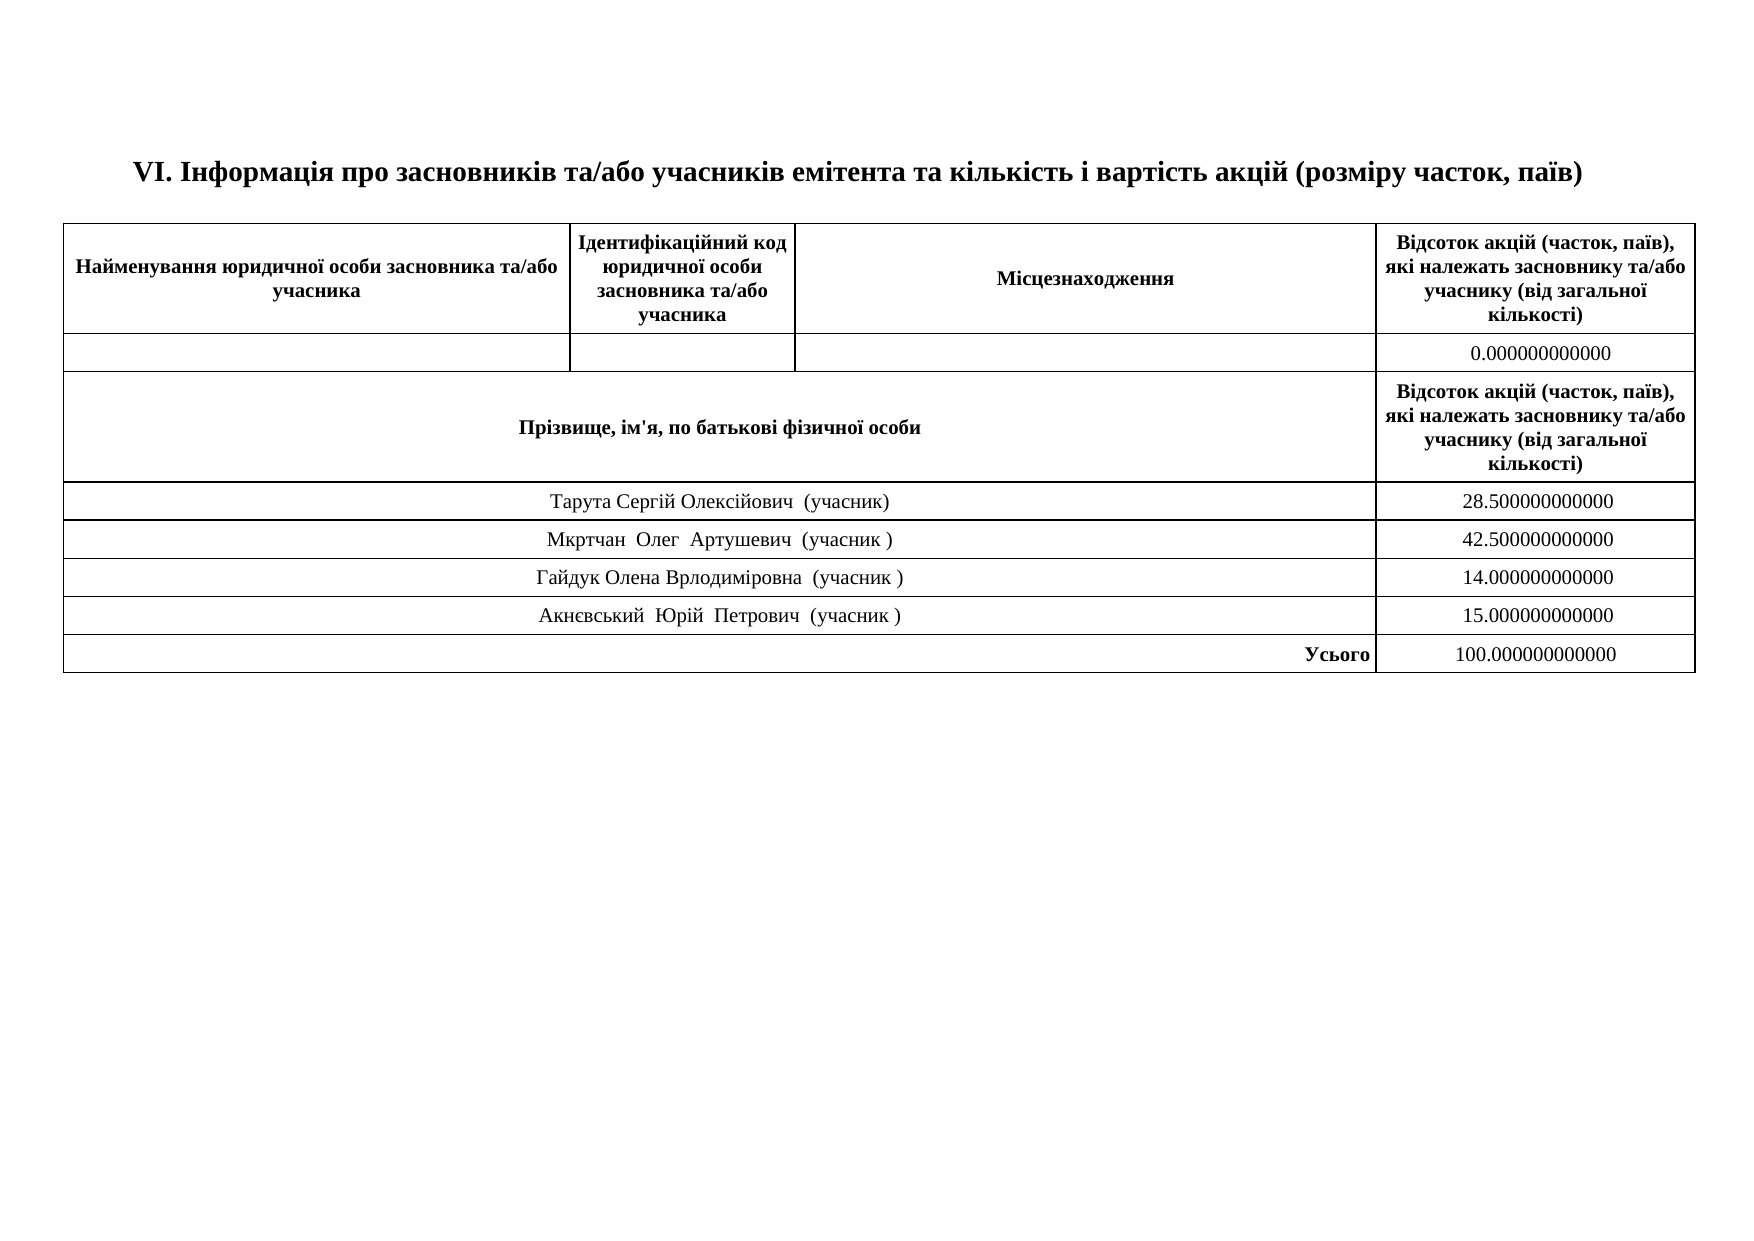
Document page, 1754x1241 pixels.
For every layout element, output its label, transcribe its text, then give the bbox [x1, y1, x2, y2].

table_cell Тарута Сергiй Олексiйович (учасник) [64, 483, 1375, 519]
table_cell Усього [64, 635, 1375, 672]
table_header VI. Інформація про засновників та/або учасників емітента та кількість і вартість акцій (розміру часток, паїв) [100, 148, 1638, 222]
table_header Найменування юридичної особи засновника та/або учасника [64, 224, 569, 333]
table_header Відсоток акцій (часток, паїв), які належать засновнику та/або учаснику (від загальної кількості) [1377, 224, 1694, 333]
table_cell Акнєвський Юрiй Петрович (учасник ) [64, 597, 1375, 634]
table_cell Відсоток акцій (часток, паїв), які належать засновнику та/або учаснику (від загальної кількості) [1377, 372, 1694, 481]
table_cell 15.000000000000 [1377, 597, 1694, 634]
table_header Місцезнаходження [796, 224, 1375, 333]
table_cell [64, 334, 569, 371]
table_cell Гайдук Олена Врлодимiровна (учасник ) [64, 559, 1375, 596]
table_cell [796, 334, 1375, 371]
table_cell 28.500000000000 [1377, 483, 1694, 519]
table_cell 0.000000000000 [1377, 334, 1694, 371]
table_cell [571, 334, 794, 371]
table_cell 14.000000000000 [1377, 559, 1694, 596]
table_header Ідентифікаційний код юридичної особи засновника та/або учасника [571, 224, 794, 333]
table_cell Мкртчан Олег Артушевич (учасник ) [64, 521, 1375, 557]
table_cell 100.000000000000 [1377, 635, 1694, 672]
table_cell 42.500000000000 [1377, 521, 1694, 557]
table_cell Прізвище, ім'я, по батькові фізичної особи [64, 372, 1375, 481]
